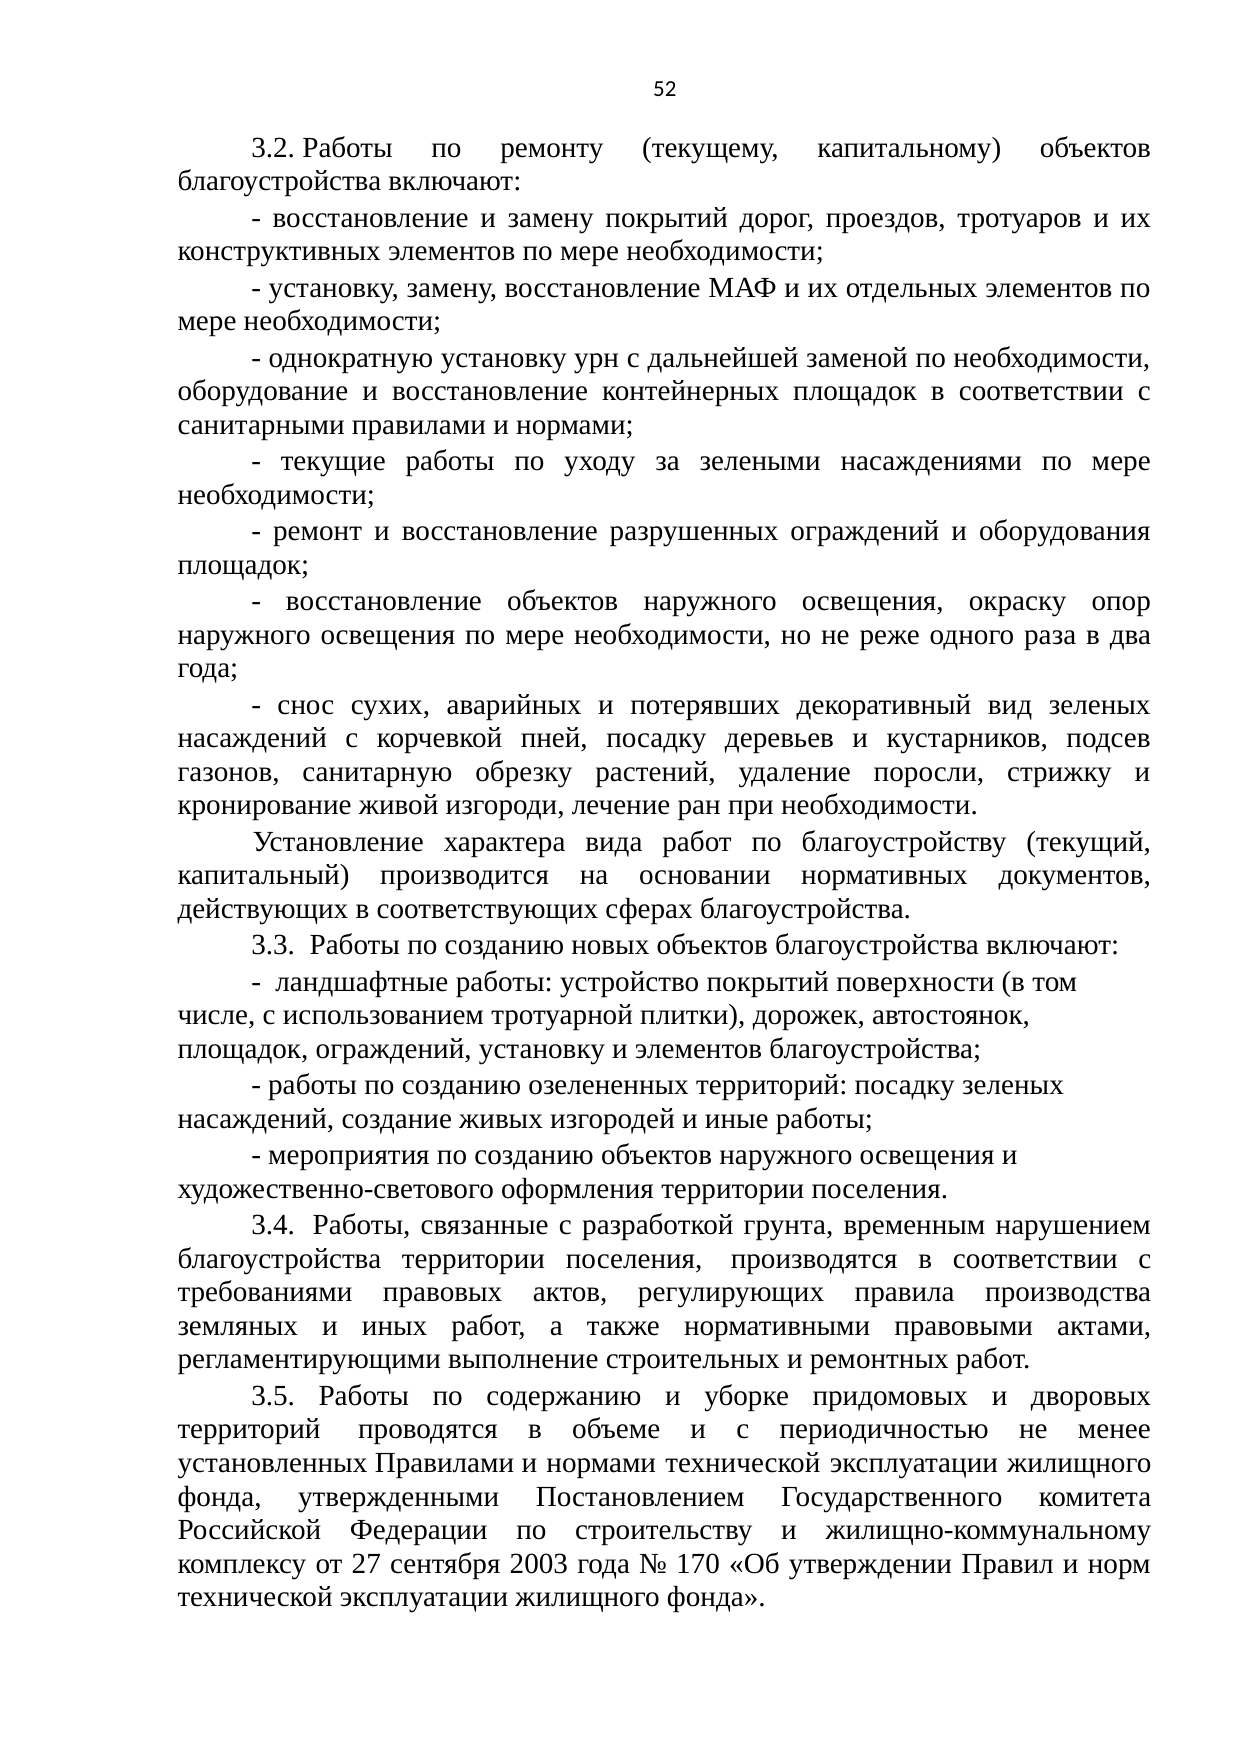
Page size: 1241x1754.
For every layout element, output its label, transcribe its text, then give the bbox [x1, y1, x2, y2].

text 3.4. Работы, связанные с разработкой грунта, временным нарушением благоустройства территории поселения, производятся в соответствии с требованиями правовых актов, регулирующих правила производства земляных и иных работ, а также нормативными правовыми актами, регламентирующими выполнение строительных и ремонтных работ. [177, 1207, 1152, 1375]
text 3.2. Работы по ремонту (текущему, капитальному) объектов благоустройства включают: [177, 130, 1152, 197]
text Установление характера вида работ по благоустройству (текущий, капитальный) производится на основании нормативных документов, действующих в соответствующих сферах благоустройства. [177, 824, 1152, 924]
text - установку, замену, восстановление МАФ и их отдельных элементов по мере необходимости; [177, 270, 1152, 337]
text - снос сухих, аварийных и потерявших декоративный вид зеленых насаждений с корчевкой пней, посадку деревьев и кустарников, подсев газонов, санитарную обрезку растений, удаление поросли, стрижку и кронирование живой изгороди, лечение ран при необходимости. [177, 687, 1152, 821]
text - ремонт и восстановление разрушенных ограждений и оборудования площадок; [177, 513, 1152, 580]
text 3.5. Работы по содержанию и уборке придомовых и дворовых территорий проводятся в объеме и с периодичностью не менее установленных Правилами и нормами технической эксплуатации жилищного фонда, утвержденными Постановлением Государственного комитета Российской Федерации по строительству и жилищно-коммунальному комплексу от 27 сентября 2003 года № 170 «Об утверждении Правил и норм технической эксплуатации жилищного фонда». [177, 1378, 1152, 1613]
text - восстановление объектов наружного освещения, окраску опор наружного освещения по мере необходимости, но не реже одного раза в два года; [177, 583, 1152, 684]
text - ландшафтные работы: устройство покрытий поверхности (в том числе, с использованием тротуарной плитки), дорожек, автостоянок, площадок, ограждений, установку и элементов благоустройства; [177, 964, 1152, 1064]
text 3.3. Работы по созданию новых объектов благоустройства включают: [177, 927, 1152, 961]
text - работы по созданию озелененных территорий: посадку зеленых насаждений, создание живых изгородей и иные работы; [177, 1067, 1152, 1134]
text - текущие работы по уходу за зелеными насаждениями по мере необходимости; [177, 443, 1152, 510]
text - однократную установку урн с дальнейшей заменой по необходимости, оборудование и восстановление контейнерных площадок в соответствии с санитарными правилами и нормами; [177, 340, 1152, 440]
text - восстановление и замену покрытий дорог, проездов, тротуаров и их конструктивных элементов по мере необходимости; [177, 200, 1152, 267]
text - мероприятия по созданию объектов наружного освещения и художественно-светового оформления территории поселения. [177, 1137, 1152, 1204]
